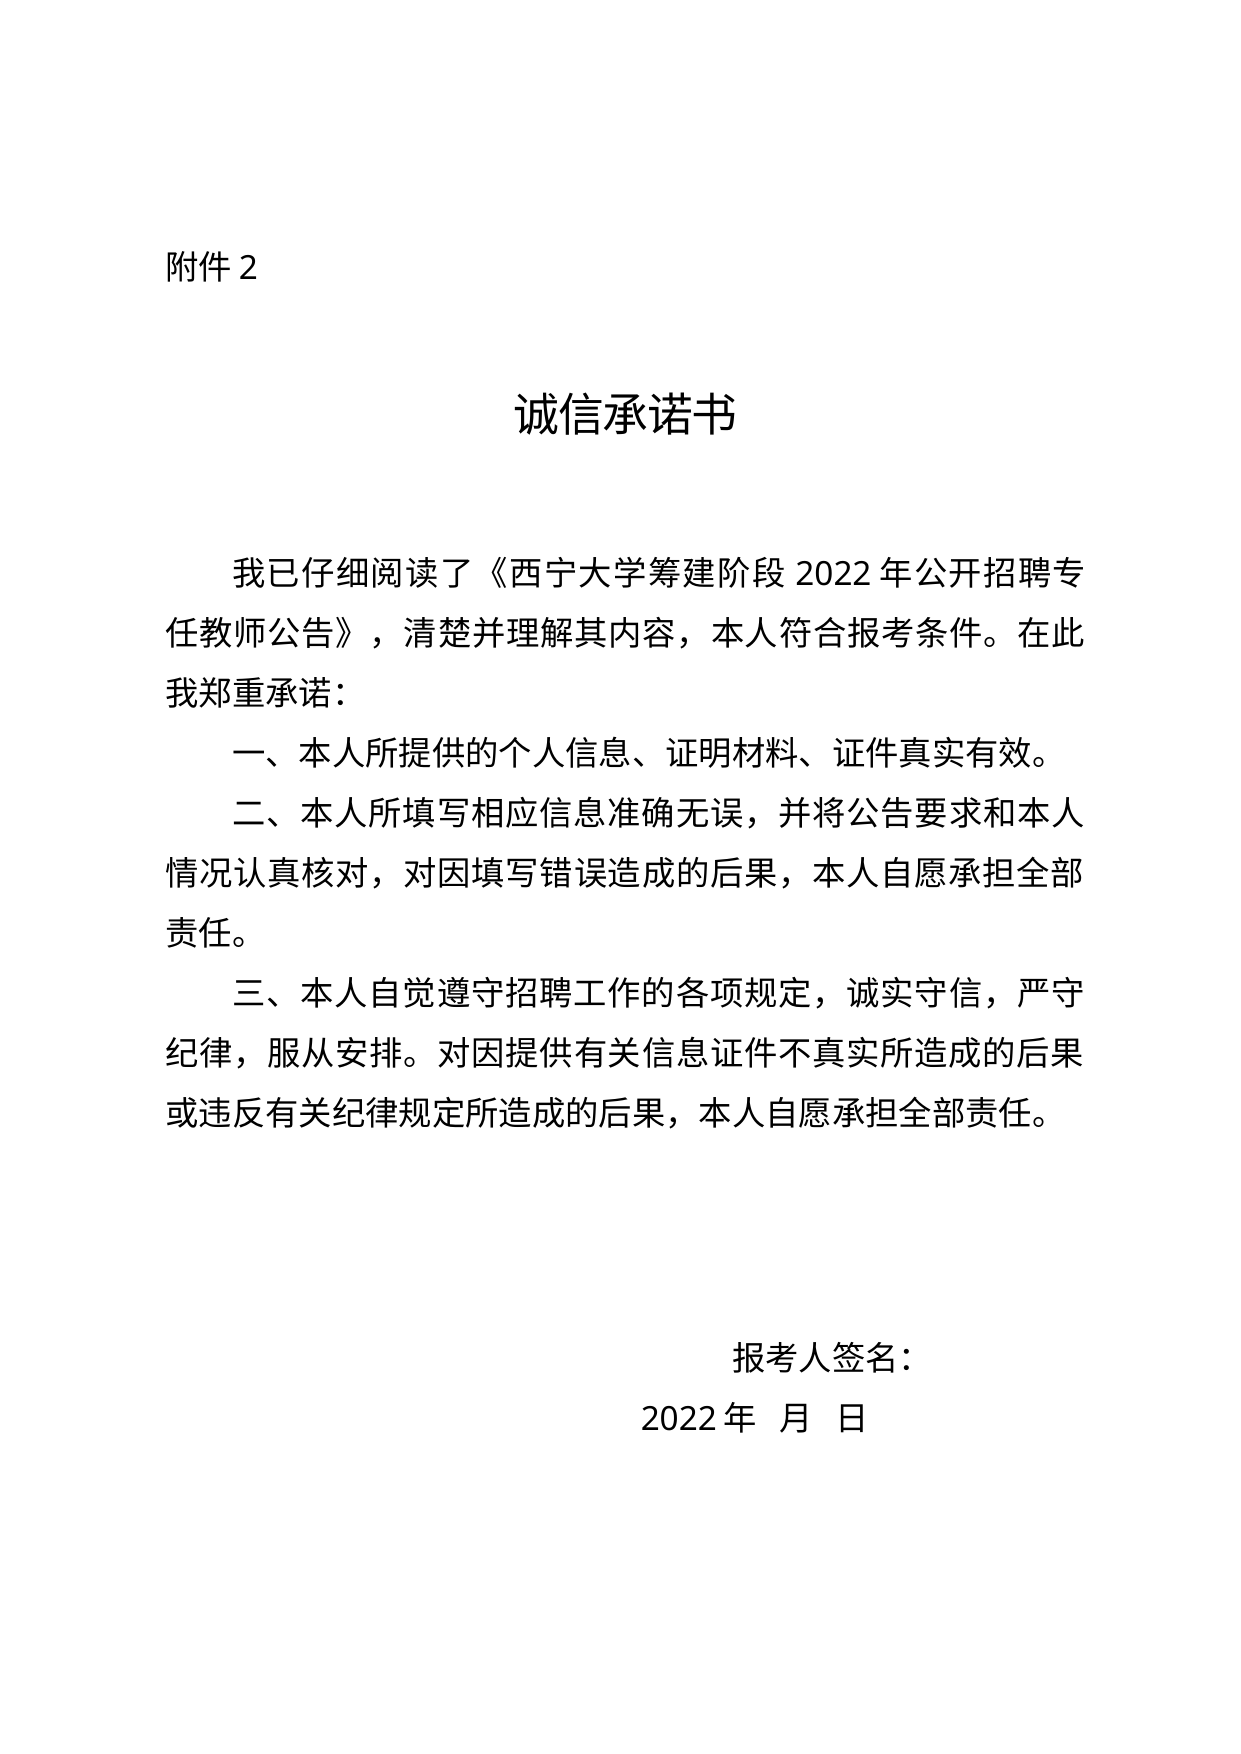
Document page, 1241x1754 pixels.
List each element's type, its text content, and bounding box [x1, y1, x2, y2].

text 我已仔细阅读了《西宁大学筹建阶段2022年公开招聘专任教师公告》，清楚并理解其内容，本人符合报考条件。在此我郑重承诺： [165, 538, 1087, 718]
text 诚信承诺书 [165, 363, 1087, 460]
text 附件2 [165, 233, 1087, 298]
text 2022年 月 日 [165, 1383, 1087, 1443]
text 三、本人自觉遵守招聘工作的各项规定，诚实守信，严守纪律，服从安排。对因提供有关信息证件不真实所造成的后果或违反有关纪律规定所造成的后果，本人自愿承担全部责任。 [165, 958, 1087, 1138]
text 二、本人所填写相应信息准确无误，并将公告要求和本人情况认真核对，对因填写错误造成的后果，本人自愿承担全部责任。 [165, 778, 1087, 958]
text 一、本人所提供的个人信息、证明材料、证件真实有效。 [165, 718, 1087, 778]
text 报考人签名： [165, 1323, 1087, 1383]
